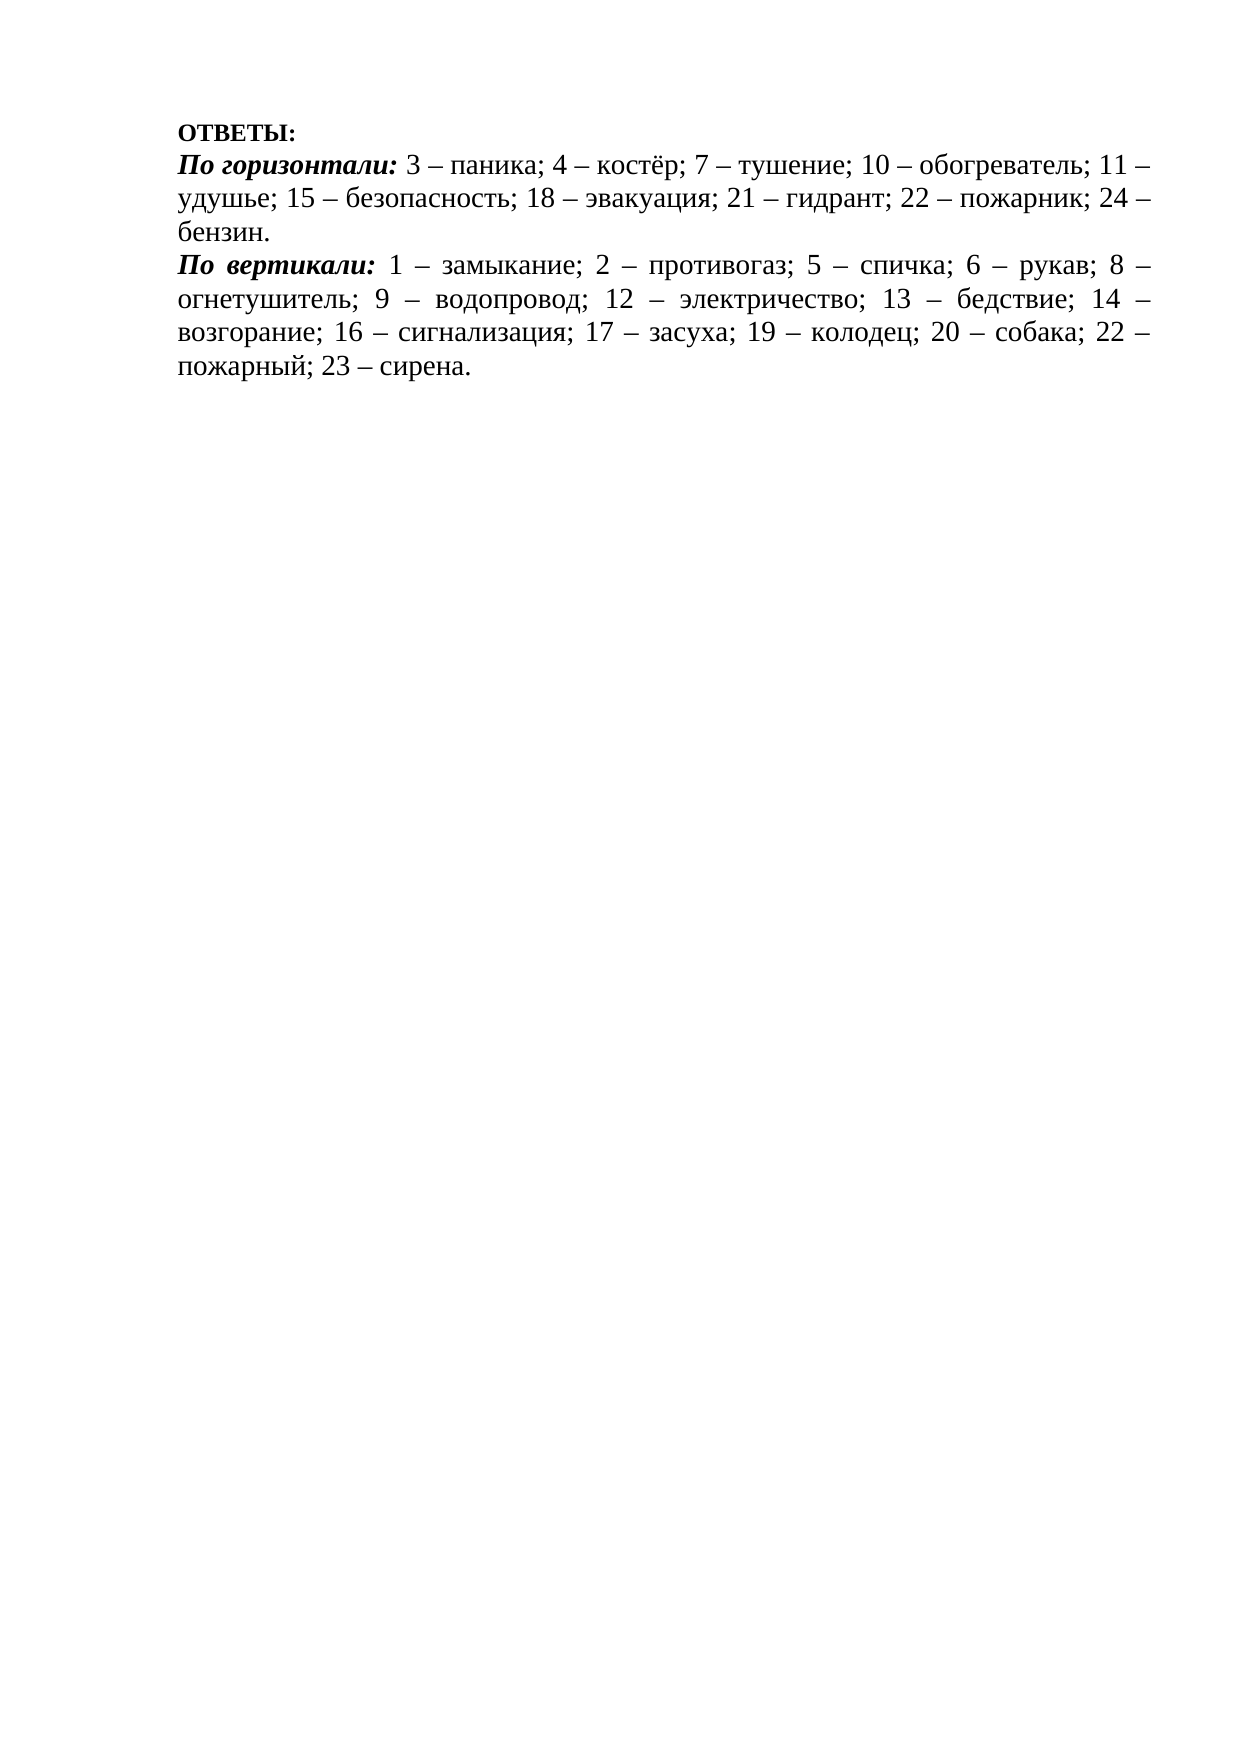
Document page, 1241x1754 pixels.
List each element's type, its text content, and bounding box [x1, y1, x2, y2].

text По вертикали: 1 – замыкание; 2 – противогаз; 5 – спичка; 6 – рукав; 8 – огнетушитель; 9 – водопровод; 12 – электричество; 13 – бедствие; 14 – возгорание; 16 – сигнализация; 17 – засуха; 19 – колодец; 20 – собака; 22 – пожарный; 23 – сирена. [177, 247, 1152, 382]
text ОТВЕТЫ: [177, 118, 1152, 147]
text По горизонтали: 3 – паника; 4 – костёр; 7 – тушение; 10 – обогреватель; 11 – удушье; 15 – безопасность; 18 – эвакуация; 21 – гидрант; 22 – пожарник; 24 – бензин. [177, 147, 1152, 247]
